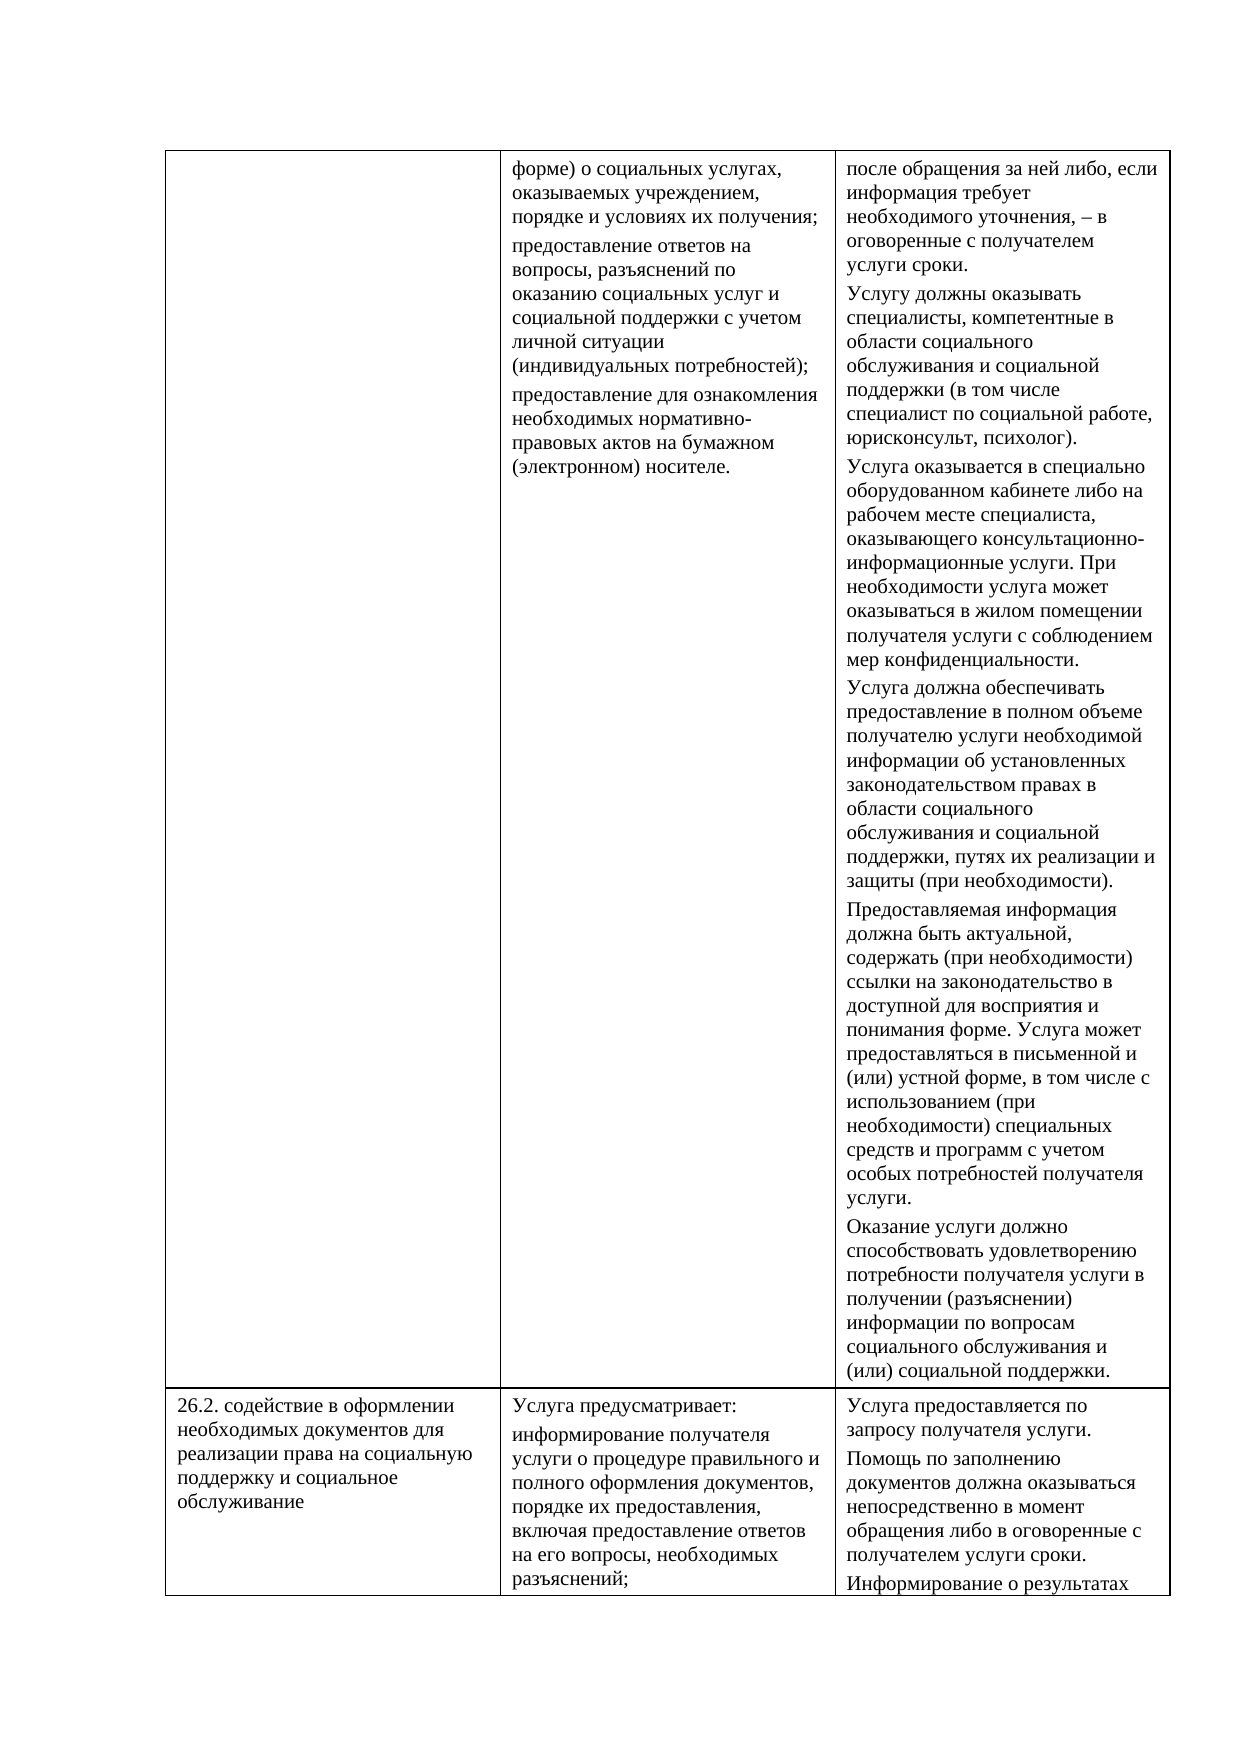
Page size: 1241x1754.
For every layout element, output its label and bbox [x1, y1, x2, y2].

table_cell [501, 151, 835, 1387]
table_cell [501, 1389, 835, 1595]
table_cell [166, 151, 500, 1387]
table_cell [836, 1389, 1169, 1595]
table_cell [166, 1389, 500, 1595]
table_cell [836, 151, 1169, 1387]
